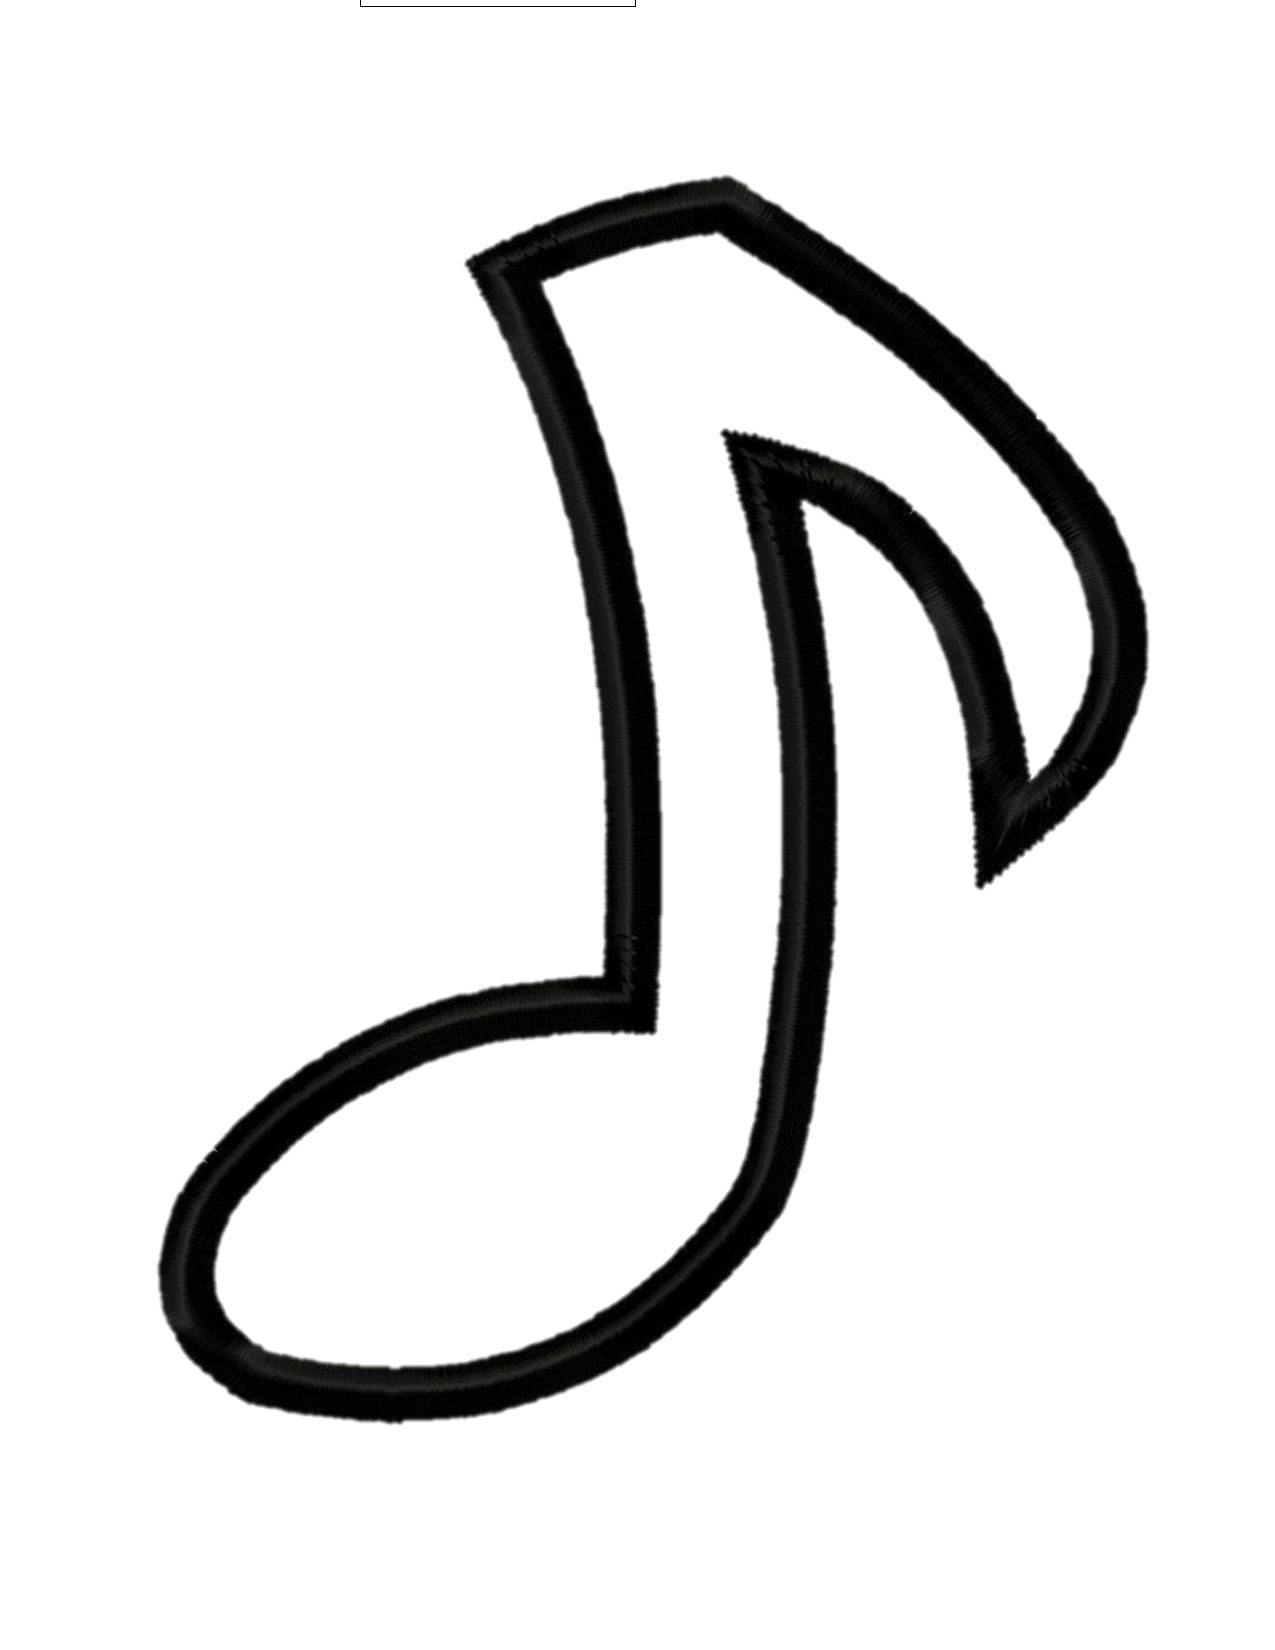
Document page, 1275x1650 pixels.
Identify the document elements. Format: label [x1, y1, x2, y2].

picture [0, 161, 1275, 1437]
